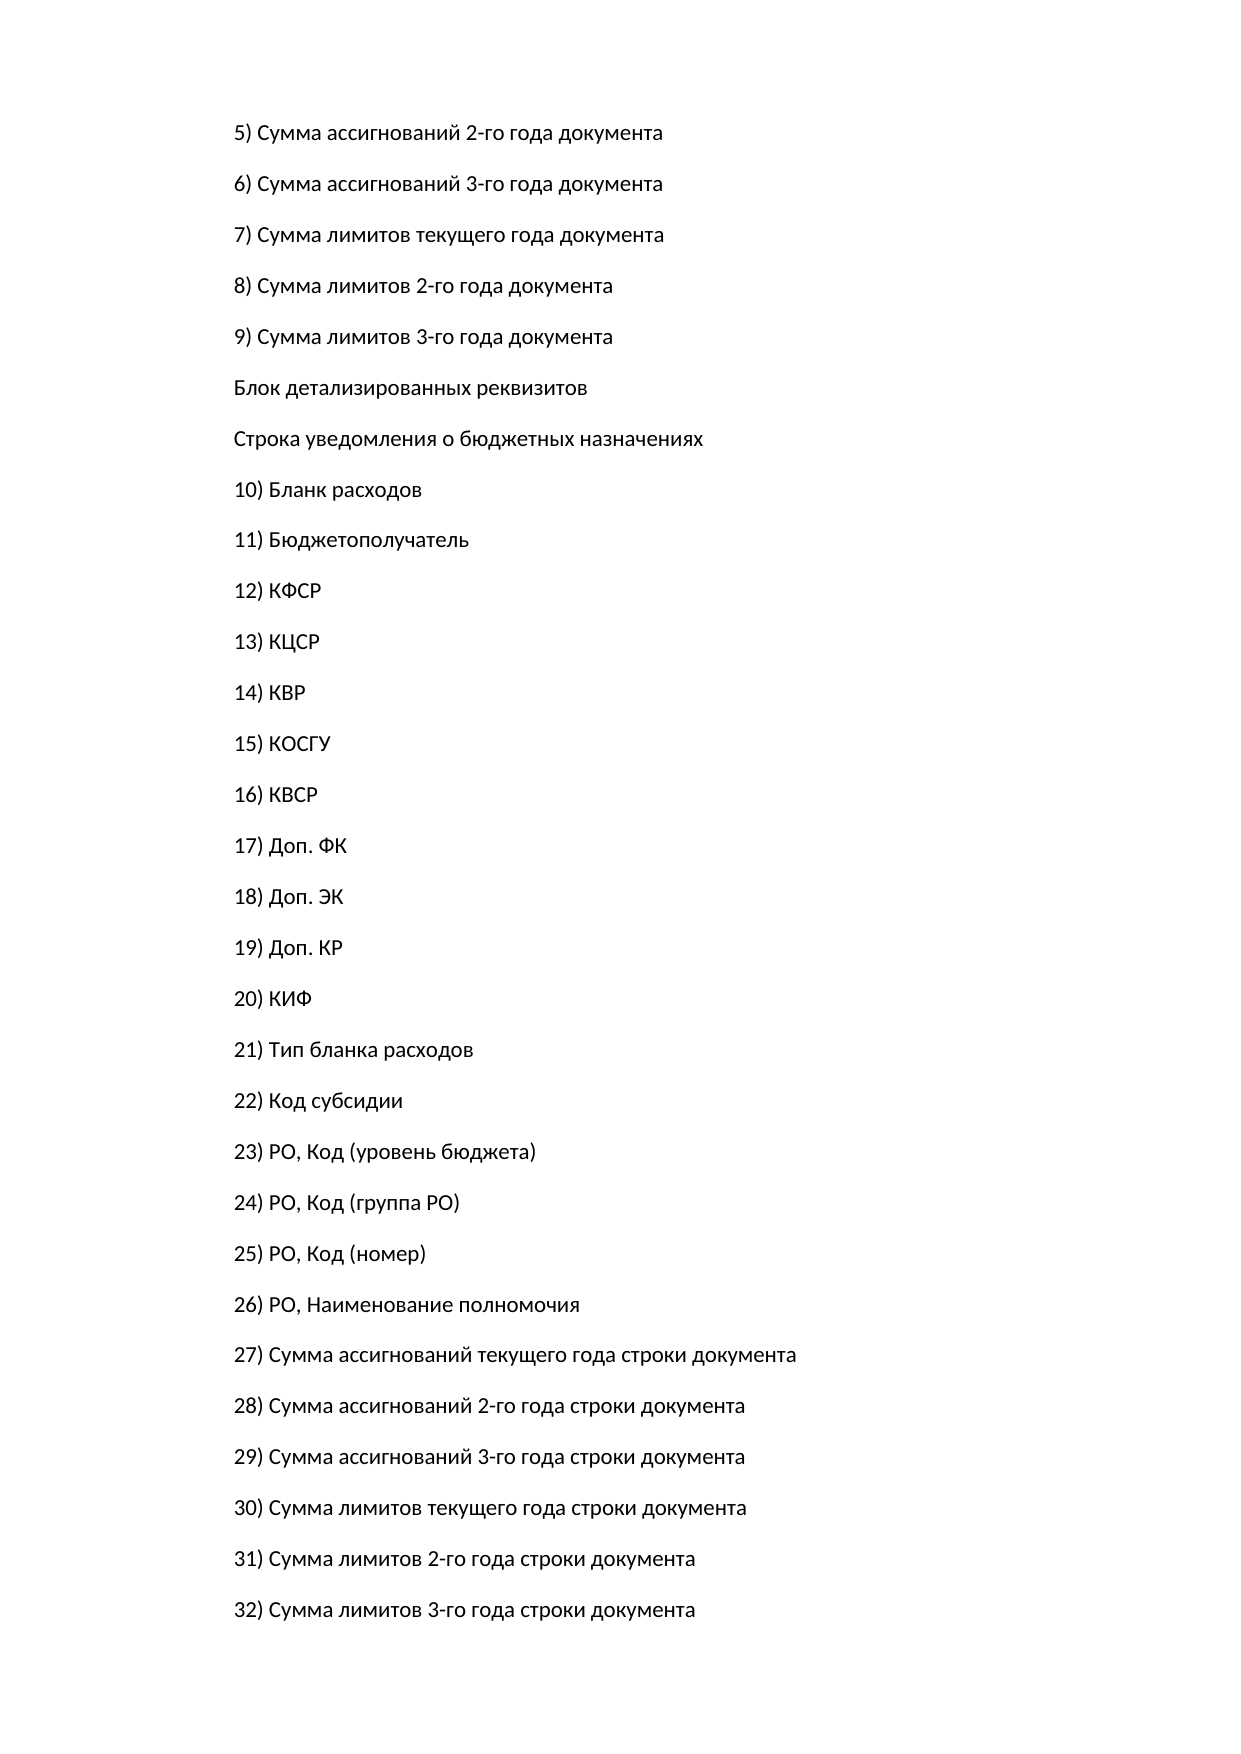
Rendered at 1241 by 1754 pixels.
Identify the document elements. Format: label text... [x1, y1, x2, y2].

text 21) Тип бланка расходов [177, 1035, 1152, 1063]
text 22) Код субсидии [177, 1086, 1152, 1114]
text 7) Сумма лимитов текущего года документа [177, 220, 1152, 248]
text 30) Сумма лимитов текущего года строки документа [177, 1493, 1152, 1521]
text 18) Доп. ЭК [177, 882, 1152, 910]
text 20) КИФ [177, 984, 1152, 1012]
text 9) Сумма лимитов 3-го года документа [177, 322, 1152, 350]
text 26) РО, Наименование полномочия [177, 1290, 1152, 1318]
text 28) Сумма ассигнований 2-го года строки документа [177, 1392, 1152, 1419]
text 14) КВР [177, 678, 1152, 706]
text 31) Сумма лимитов 2-го года строки документа [177, 1544, 1152, 1572]
text 19) Доп. КР [177, 933, 1152, 961]
text Строка уведомления о бюджетных назначениях [177, 424, 1152, 452]
text 10) Бланк расходов [177, 475, 1152, 503]
text 13) КЦСР [177, 627, 1152, 656]
text 29) Сумма ассигнований 3-го года строки документа [177, 1442, 1152, 1471]
text 32) Сумма лимитов 3-го года строки документа [177, 1595, 1152, 1623]
text 17) Доп. ФК [177, 831, 1152, 859]
text 11) Бюджетополучатель [177, 526, 1152, 554]
text 23) РО, Код (уровень бюджета) [177, 1137, 1152, 1165]
text 24) РО, Код (группа РО) [177, 1188, 1152, 1216]
text 27) Сумма ассигнований текущего года строки документа [177, 1341, 1152, 1369]
text 15) КОСГУ [177, 729, 1152, 757]
text 6) Сумма ассигнований 3-го года документа [177, 169, 1152, 197]
text Блок детализированных реквизитов [177, 373, 1152, 401]
text 25) РО, Код (номер) [177, 1239, 1152, 1267]
text 16) КВСР [177, 780, 1152, 808]
text 12) КФСР [177, 577, 1152, 604]
text 8) Сумма лимитов 2-го года документа [177, 271, 1152, 299]
text 5) Сумма ассигнований 2-го года документа [177, 118, 1152, 146]
